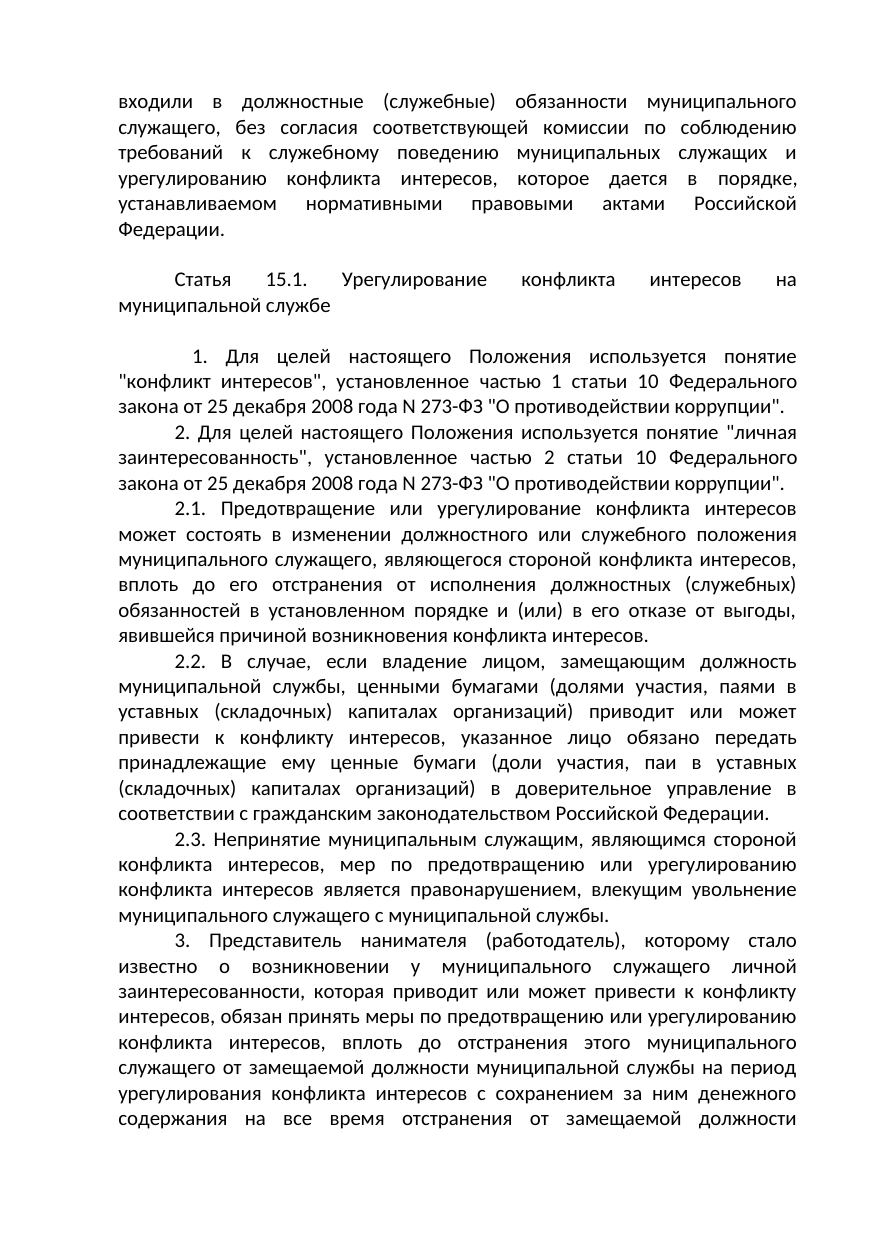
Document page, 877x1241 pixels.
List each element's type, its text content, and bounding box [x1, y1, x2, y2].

text 1. Для целей настоящего Положения используется понятие "конфликт интересов", установленное частью 1 статьи 10 Федерального закона от 25 декабря 2008 года N 273-ФЗ "О противодействии коррупции". [118, 343, 797, 419]
text 2.1. Предотвращение или урегулирование конфликта интересов может состоять в изменении должностного или служебного положения муниципального служащего, являющегося стороной конфликта интересов, вплоть до его отстранения от исполнения должностных (служебных) обязанностей в установленном порядке и (или) в его отказе от выгоды, явившейся причиной возникновения конфликта интересов. [118, 495, 797, 648]
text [118, 89, 797, 241]
text 2.2. В случае, если владение лицом, замещающим должность муниципальной службы, ценными бумагами (долями участия, паями в уставных (складочных) капиталах организаций) приводит или может привести к конфликту интересов, указанное лицо обязано передать принадлежащие ему ценные бумаги (доли участия, паи в уставных (складочных) капиталах организаций) в доверительное управление в соответствии с гражданским законодательством Российской Федерации. [118, 648, 797, 826]
text 2.3. Непринятие муниципальным служащим, являющимся стороной конфликта интересов, мер по предотвращению или урегулированию конфликта интересов является правонарушением, влекущим увольнение муниципального служащего с муниципальной службы. [118, 826, 797, 927]
text 2. Для целей настоящего Положения используется понятие "личная заинтересованность", установленное частью 2 статьи 10 Федерального закона от 25 декабря 2008 года N 273-ФЗ "О противодействии коррупции". [118, 419, 797, 495]
text Статья 15.1. Урегулирование конфликта интересов на муниципальной службе [118, 267, 797, 317]
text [118, 927, 797, 1131]
